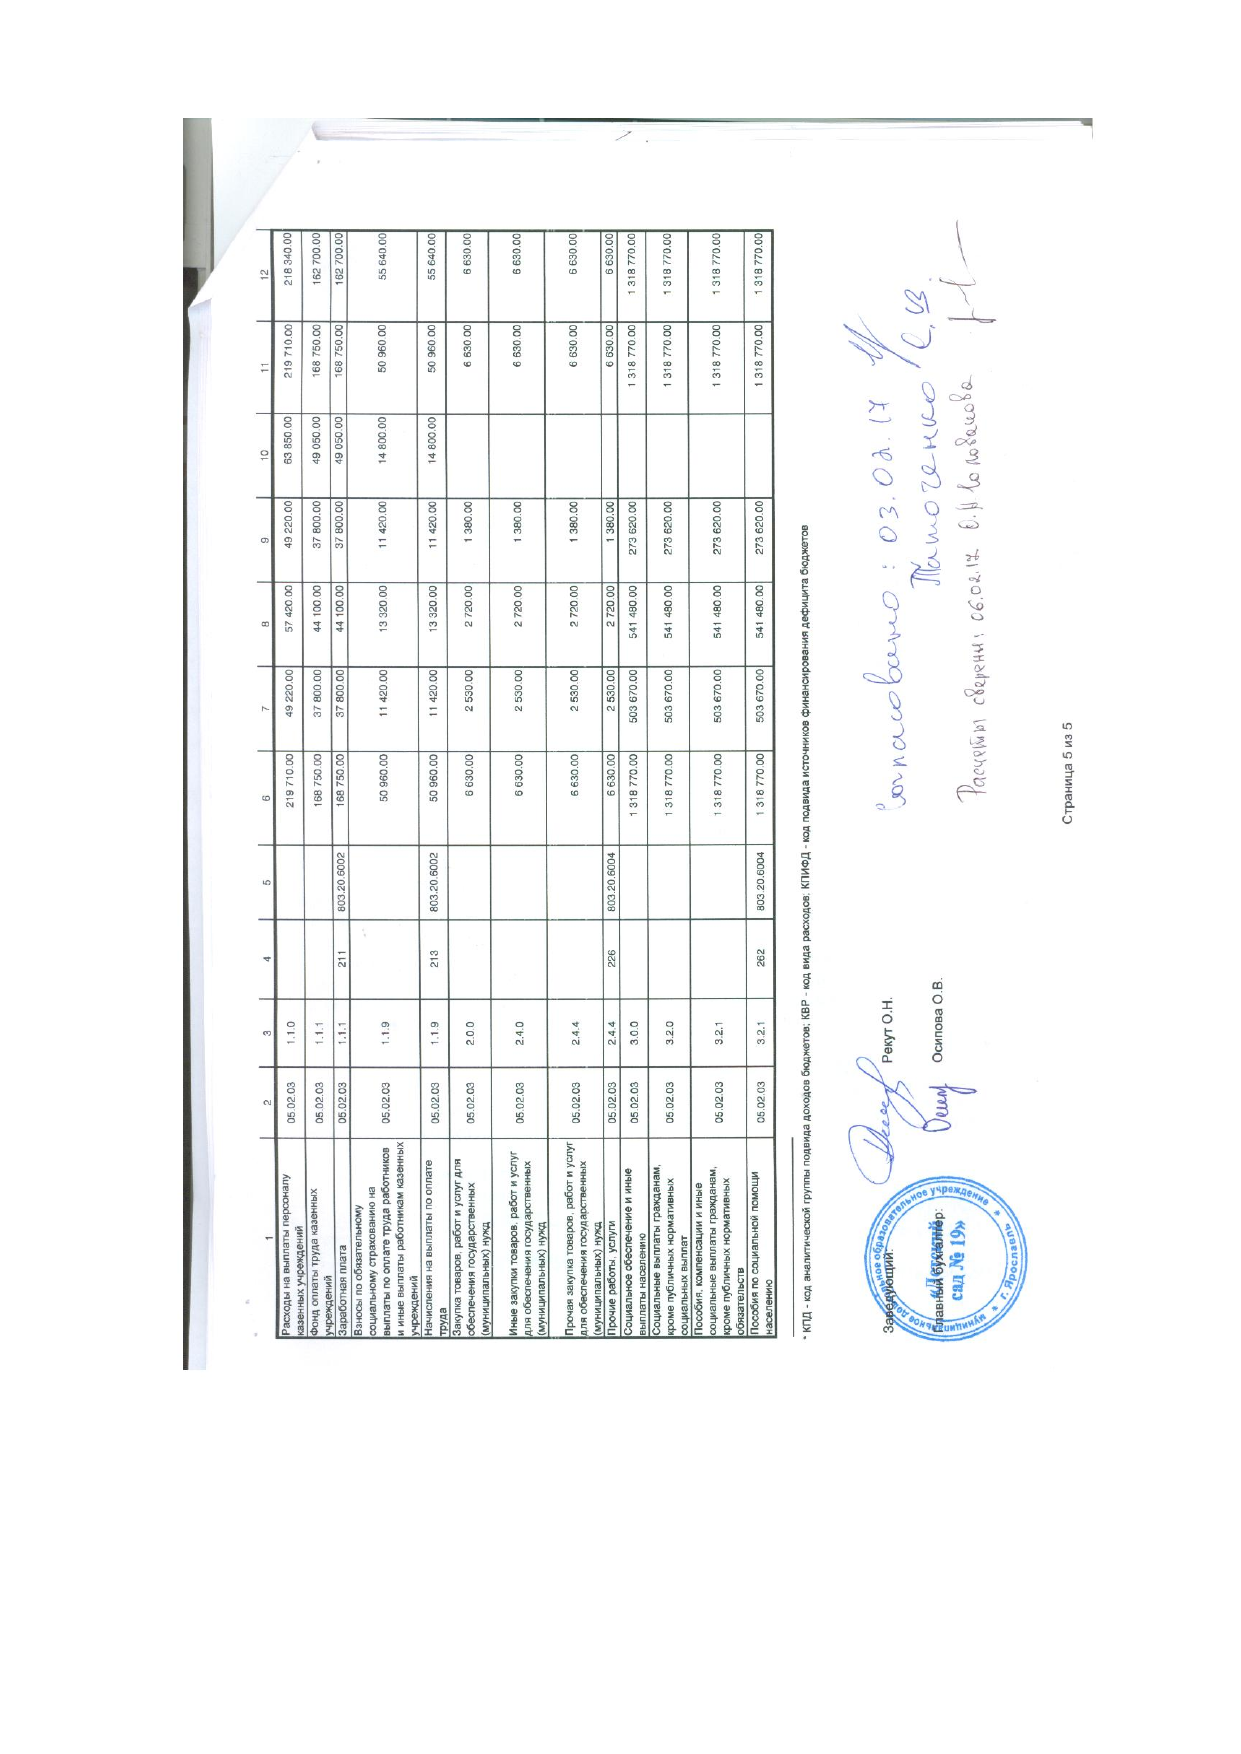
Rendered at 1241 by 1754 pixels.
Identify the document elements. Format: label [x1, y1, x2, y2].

picture [177, 118, 1098, 1634]
